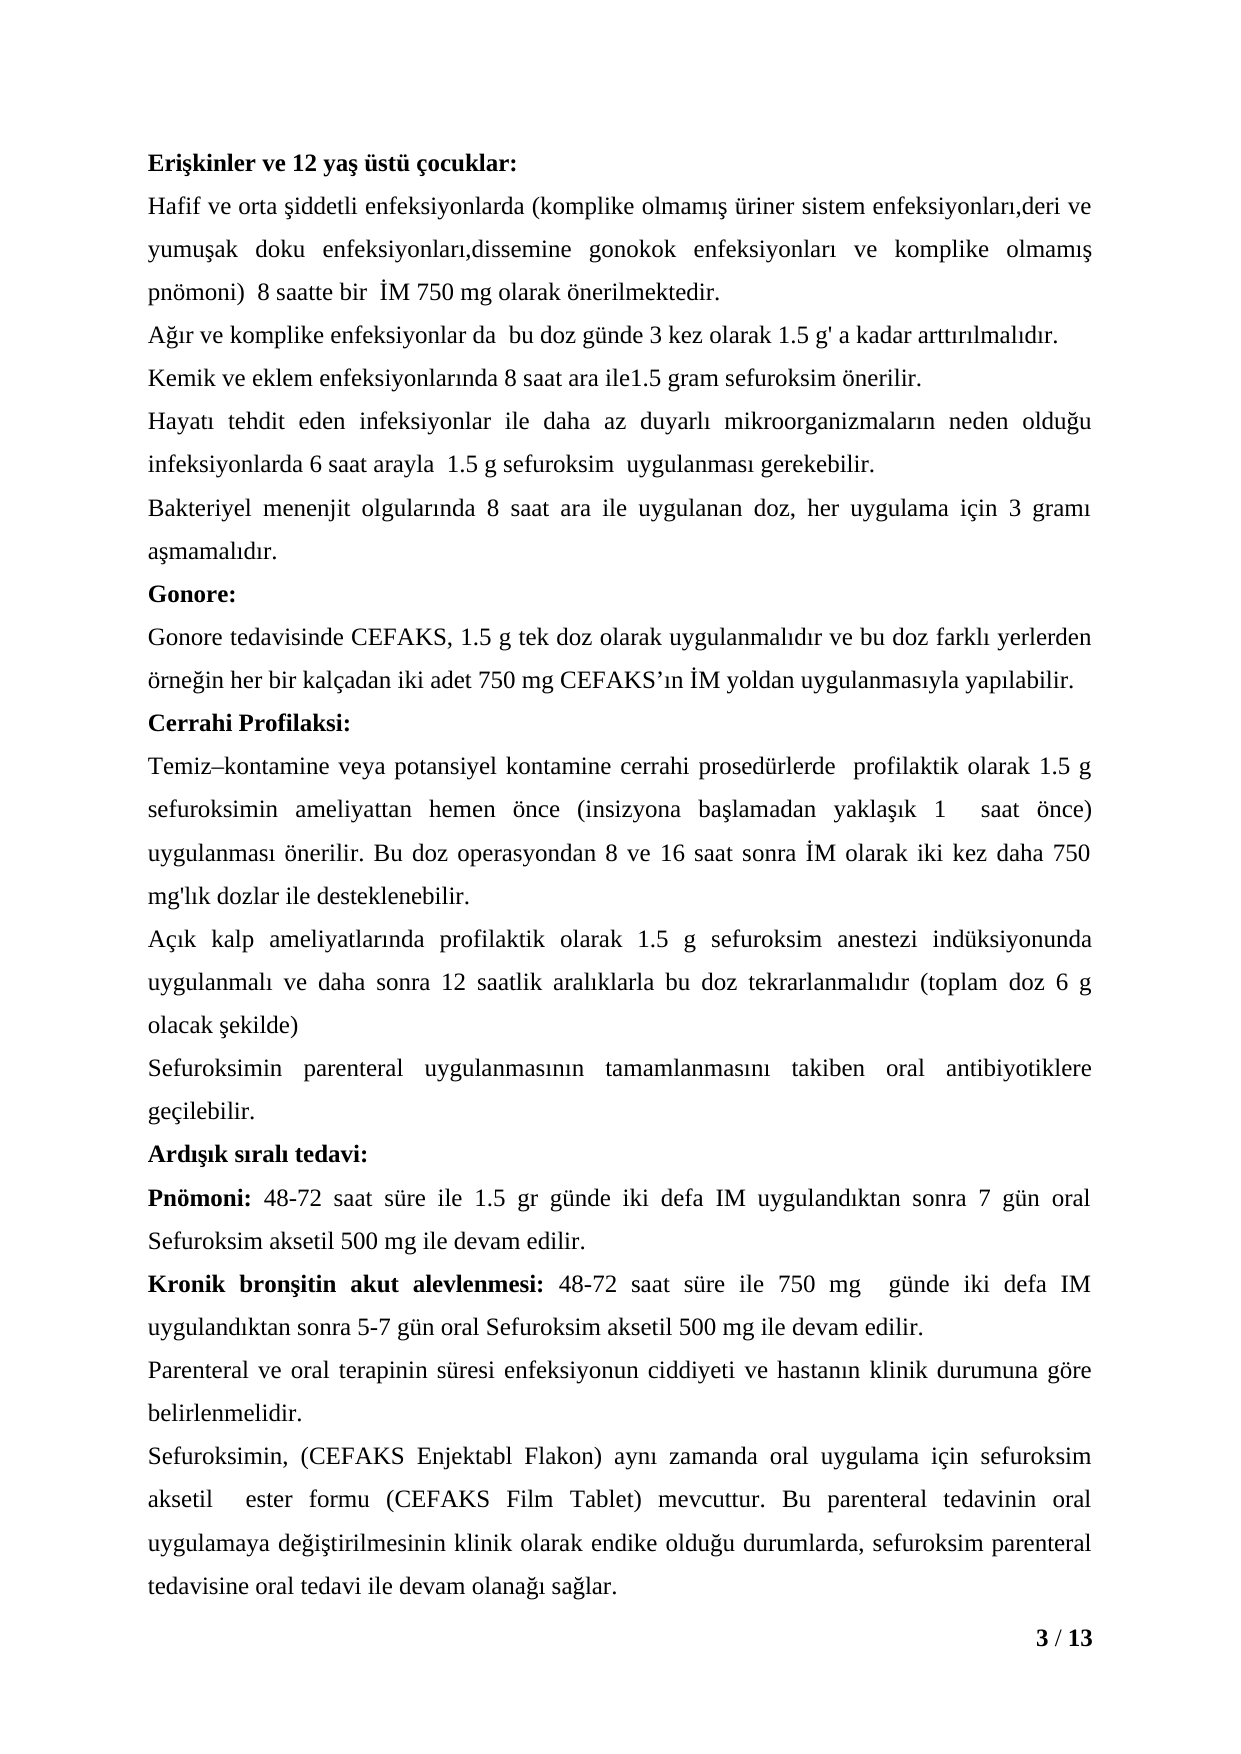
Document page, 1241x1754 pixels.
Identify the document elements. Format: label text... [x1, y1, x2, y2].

text Kemik ve eklem enfeksiyonlarında 8 saat ara ile1.5 gram sefuroksim önerilir. [148, 363, 1093, 392]
text Açık kalp ameliyatlarında profilaktik olarak 1.5 g sefuroksim anestezi indüksiyonunda uygulanmalı ve daha sonra 12 saatlik aralıklarla bu doz tekrarlanmalıdır (toplam doz 6 g olacak şekilde) [148, 924, 1093, 1039]
text Ağır ve komplike enfeksiyonlar da bu doz günde 3 kez olarak 1.5 g' a kadar arttırılmalıdır. [148, 320, 1093, 349]
text Sefuroksimin, (CEFAKS Enjektabl Flakon) aynı zamanda oral uygulama için sefuroksim aksetil ester formu (CEFAKS Film Tablet) mevcuttur. Bu parenteral tedavinin oral uygulamaya değiştirilmesinin klinik olarak endike olduğu durumlarda, sefuroksim parenteral tedavisine oral tedavi ile devam olanağı sağlar. [148, 1441, 1093, 1599]
text Erişkinler ve 12 yaş üstü çocuklar: [148, 148, 1093, 176]
text Kronik bronşitin akut alevlenmesi: 48-72 saat süre ile 750 mg günde iki defa IM uygulandıktan sonra 5-7 gün oral Sefuroksim aksetil 500 mg ile devam edilir. [148, 1269, 1093, 1341]
text Cerrahi Profilaksi: [148, 708, 1093, 737]
text Sefuroksimin parenteral uygulanmasının tamamlanmasını takiben oral antibiyotiklere geçilebilir. [148, 1053, 1093, 1125]
text Gonore: [148, 579, 1093, 608]
text Hafif ve orta şiddetli enfeksiyonlarda (komplike olmamış üriner sistem enfeksiyonları,deri ve yumuşak doku enfeksiyonları,dissemine gonokok enfeksiyonları ve komplike olmamış pnömoni) 8 saatte bir İM 750 mg olarak önerilmektedir. [148, 191, 1093, 306]
text Ardışık sıralı tedavi: [148, 1139, 1093, 1168]
text Gonore tedavisinde CEFAKS, 1.5 g tek doz olarak uygulanmalıdır ve bu doz farklı yerlerden örneğin her bir kalçadan iki adet 750 mg CEFAKS’ın İM yoldan uygulanmasıyla yapılabilir. [148, 622, 1093, 694]
text Hayatı tehdit eden infeksiyonlar ile daha az duyarlı mikroorganizmaların neden olduğu infeksiyonlarda 6 saat arayla 1.5 g sefuroksim uygulanması gerekebilir. [148, 406, 1093, 478]
text Temiz–kontamine veya potansiyel kontamine cerrahi prosedürlerde profilaktik olarak 1.5 g sefuroksimin ameliyattan hemen önce (insizyona başlamadan yaklaşık 1 saat önce) uygulanması önerilir. Bu doz operasyondan 8 ve 16 saat sonra İM olarak iki kez daha 750 mg'lık dozlar ile desteklenebilir. [148, 751, 1093, 909]
text Parenteral ve oral terapinin süresi enfeksiyonun ciddiyeti ve hastanın klinik durumuna göre belirlenmelidir. [148, 1355, 1093, 1427]
text Bakteriyel menenjit olgularında 8 saat ara ile uygulanan doz, her uygulama için 3 gramı aşmamalıdır. [148, 493, 1093, 564]
text Pnömoni: 48-72 saat süre ile 1.5 gr günde iki defa IM uygulandıktan sonra 7 gün oral Sefuroksim aksetil 500 mg ile devam edilir. [148, 1183, 1093, 1254]
